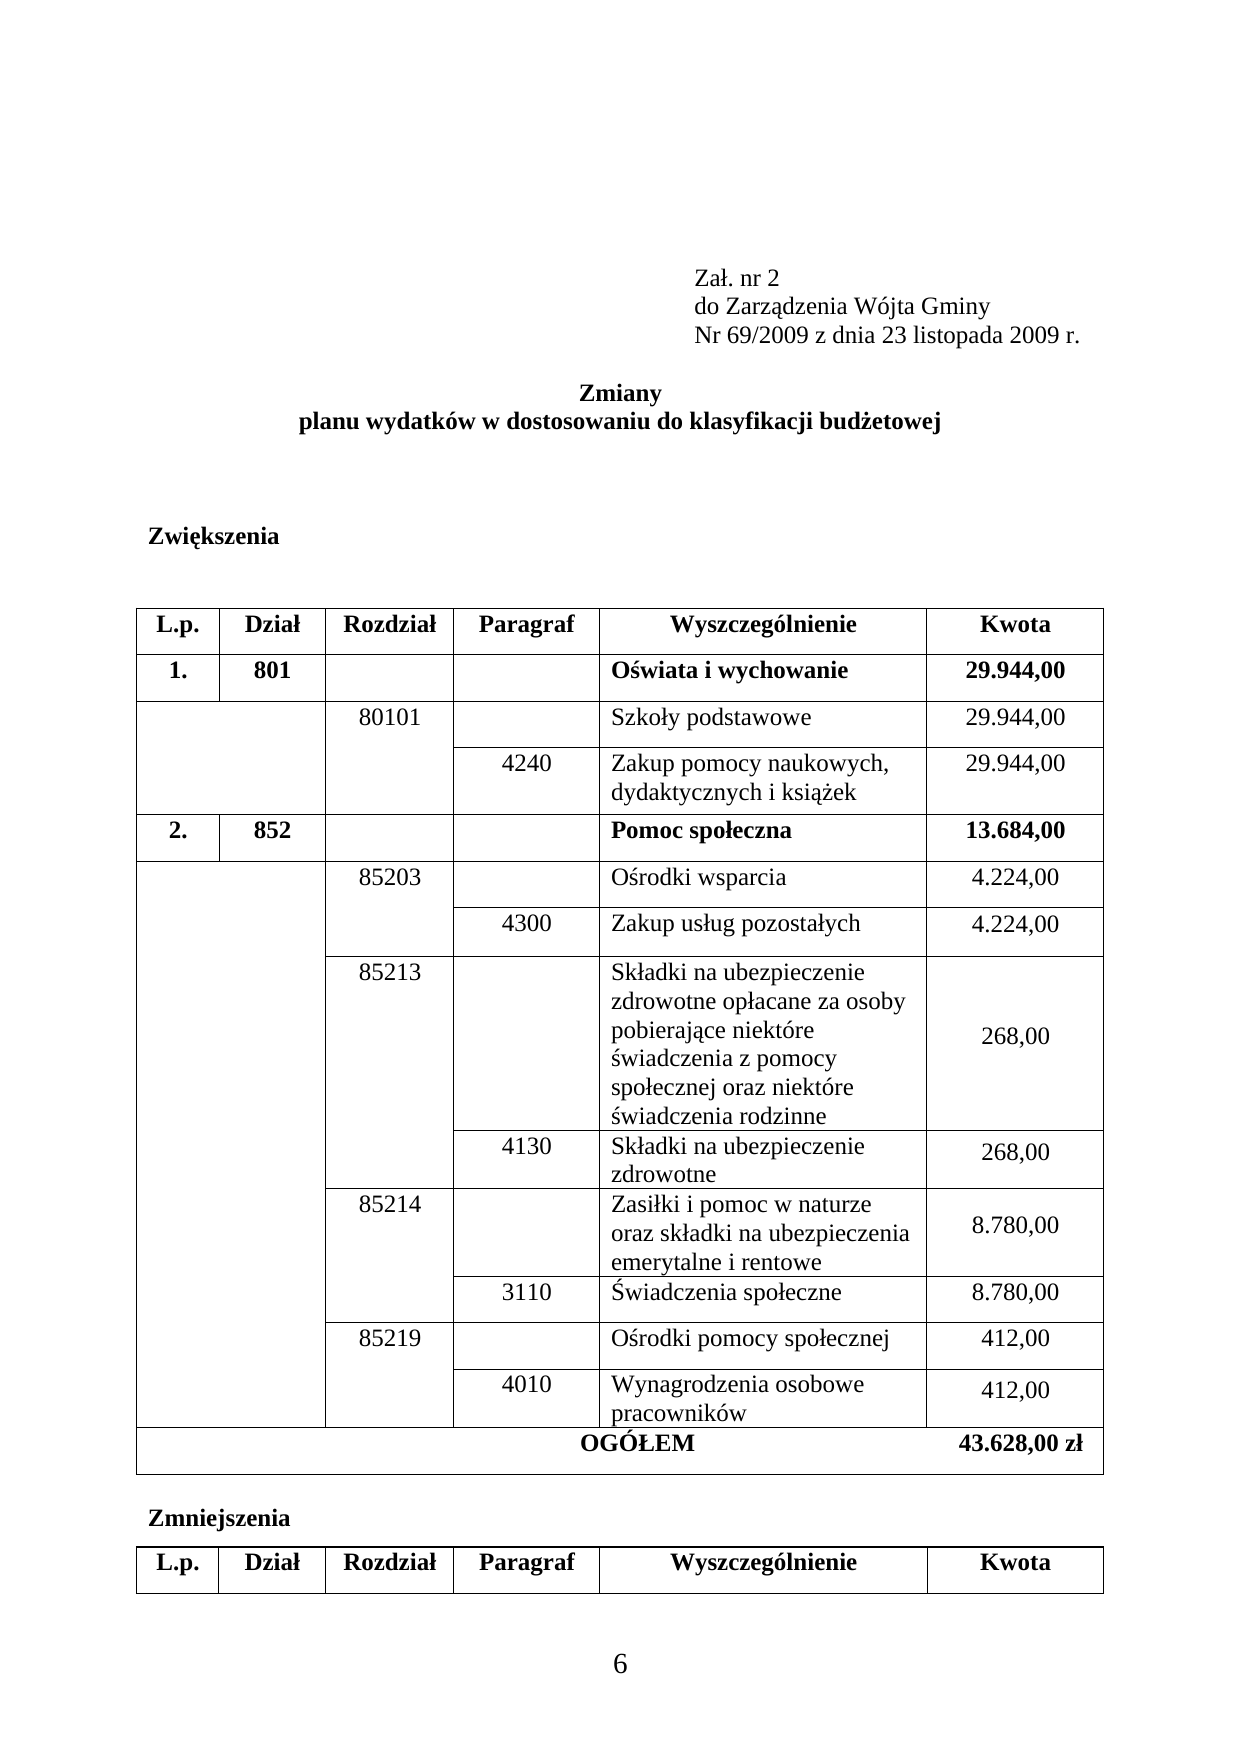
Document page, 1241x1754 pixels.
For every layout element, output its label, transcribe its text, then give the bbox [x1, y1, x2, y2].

table_cell 412,00 [927, 1370, 1103, 1427]
table_cell 3110 [454, 1277, 599, 1322]
table_cell [454, 815, 599, 861]
table_cell 1. [137, 655, 219, 701]
table_cell 852 [220, 815, 325, 861]
table_cell 4.224,00 [927, 862, 1103, 907]
table_header Wyszczególnienie [600, 1548, 927, 1593]
table_cell Zasiłki i pomoc w naturze oraz składki na ubezpieczenia emerytalne i rentowe [600, 1189, 926, 1276]
table_cell Pomoc społeczna [600, 815, 926, 861]
table_cell 801 [220, 655, 325, 701]
table_header L.p. [137, 1548, 218, 1593]
text Nr 69/2009 z dnia 23 listopada 2009 r. [694, 320, 1092, 349]
table_cell 4240 [454, 748, 599, 814]
table_cell 29.944,00 [927, 655, 1103, 701]
text do Zarządzenia Wójta Gminy [694, 291, 1092, 320]
table_cell [454, 1189, 599, 1276]
text planu wydatków w dostosowaniu do klasyfikacji budżetowej [148, 406, 1092, 435]
table_cell 268,00 [927, 1131, 1103, 1188]
table_header Paragraf [454, 1548, 599, 1593]
table_cell Zakup pomocy naukowych, dydaktycznych i książek [600, 748, 926, 814]
table_header Paragraf [454, 609, 599, 654]
table_header Rozdział [326, 1548, 453, 1593]
table_header Wyszczególnienie [600, 609, 926, 654]
table_cell [137, 702, 325, 814]
table_cell [866, 1428, 927, 1473]
table_cell 8.780,00 [927, 1189, 1103, 1276]
table_header L.p. [137, 609, 219, 654]
table_header Dział [220, 609, 325, 654]
table_cell 43.628,00 zł [927, 1428, 1103, 1473]
table_cell Świadczenia społeczne [600, 1277, 926, 1322]
table_cell 4300 [454, 908, 599, 956]
table_cell 85214 [326, 1189, 453, 1322]
table_cell Ośrodki pomocy społecznej [600, 1323, 926, 1368]
table_cell 85219 [326, 1323, 453, 1427]
table_cell 412,00 [927, 1323, 1103, 1368]
table_cell [454, 1323, 599, 1368]
table_cell 8.780,00 [927, 1277, 1103, 1322]
table_cell 29.944,00 [927, 748, 1103, 814]
table_cell Ośrodki wsparcia [600, 862, 926, 907]
text Zmiany [148, 378, 1092, 406]
table_cell [137, 1428, 409, 1473]
table_cell [326, 655, 453, 701]
table_cell Oświata i wychowanie [600, 655, 926, 701]
table_cell [454, 702, 599, 747]
text Zał. nr 2 [694, 263, 1092, 291]
table_cell [454, 862, 599, 907]
table_cell [326, 815, 453, 861]
table_cell Składki na ubezpieczenie zdrowotne opłacane za osoby pobierające niektóre świadczenia z pomocy społecznej oraz niektóre świadczenia rodzinne [600, 957, 926, 1130]
table_cell 4.224,00 [927, 908, 1103, 956]
table_cell 2. [137, 815, 219, 861]
table_cell 29.944,00 [927, 702, 1103, 747]
table_cell 4130 [454, 1131, 599, 1188]
table_cell Składki na ubezpieczenie zdrowotne [600, 1131, 926, 1188]
table_cell Zakup usług pozostałych [600, 908, 926, 956]
table_header Kwota [927, 609, 1103, 654]
table_cell 13.684,00 [927, 815, 1103, 861]
table_cell Szkoły podstawowe [600, 702, 926, 747]
table_cell 85203 [326, 862, 453, 956]
table_header Rozdział [326, 609, 453, 654]
table_header Dział [219, 1548, 325, 1593]
table_cell 80101 [326, 702, 453, 814]
table_cell Wynagrodzenia osobowe pracowników [600, 1370, 926, 1427]
table_header Kwota [928, 1548, 1103, 1593]
table_cell [137, 862, 325, 1427]
table_cell 268,00 [927, 957, 1103, 1130]
table_cell OGÓŁEM [409, 1428, 866, 1473]
table_cell [454, 655, 599, 701]
table_cell [454, 957, 599, 1130]
table_cell 4010 [454, 1370, 599, 1427]
table_cell 85213 [326, 957, 453, 1188]
text Zwiększenia [148, 521, 1092, 550]
text Zmniejszenia [148, 1503, 1092, 1532]
